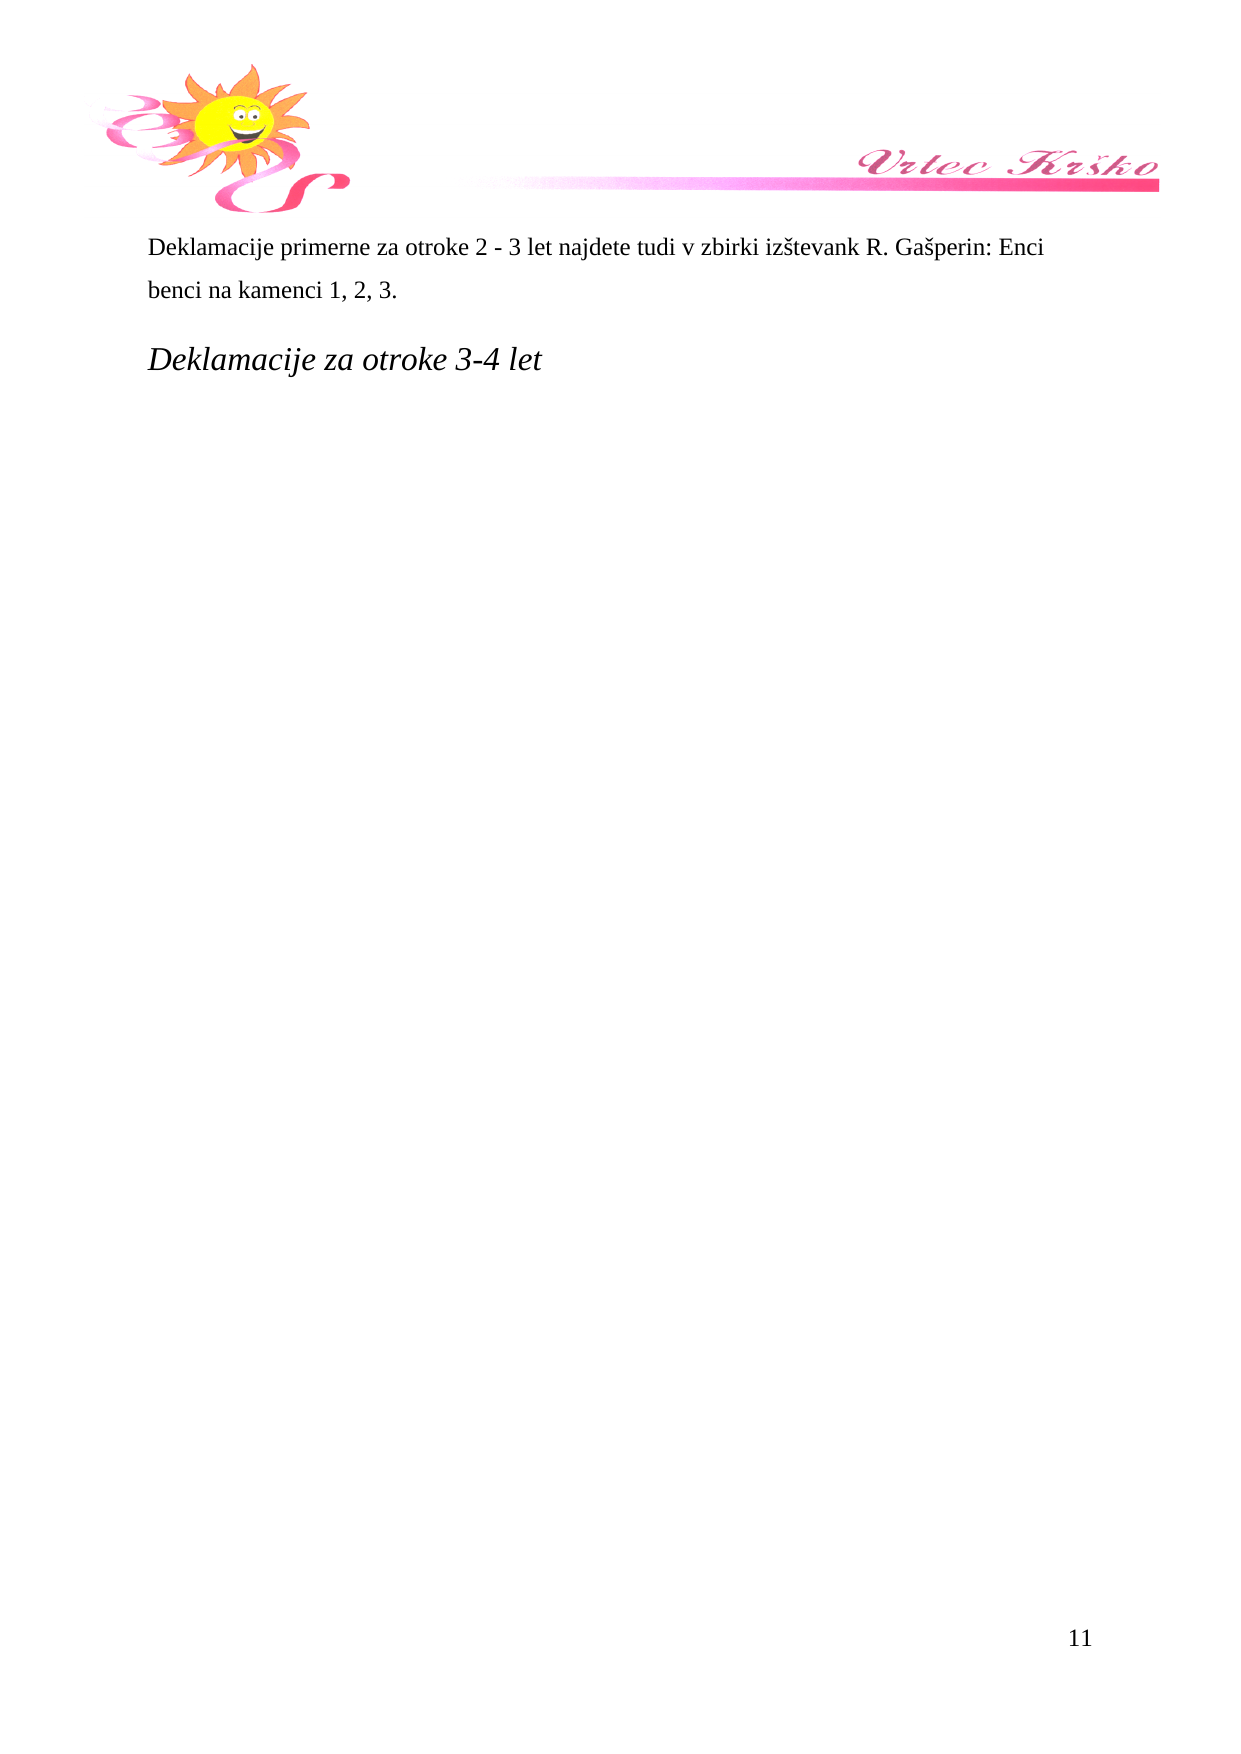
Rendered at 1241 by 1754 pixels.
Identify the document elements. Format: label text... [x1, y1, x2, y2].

text Deklamacije primerne za otroke 2 - 3 let najdete tudi v zbirki izštevank R. Gašperin: Enci benci na kamenci 1, 2, 3. [148, 148, 1093, 304]
text Deklamacije za otroke 3-4 let [148, 339, 1093, 377]
